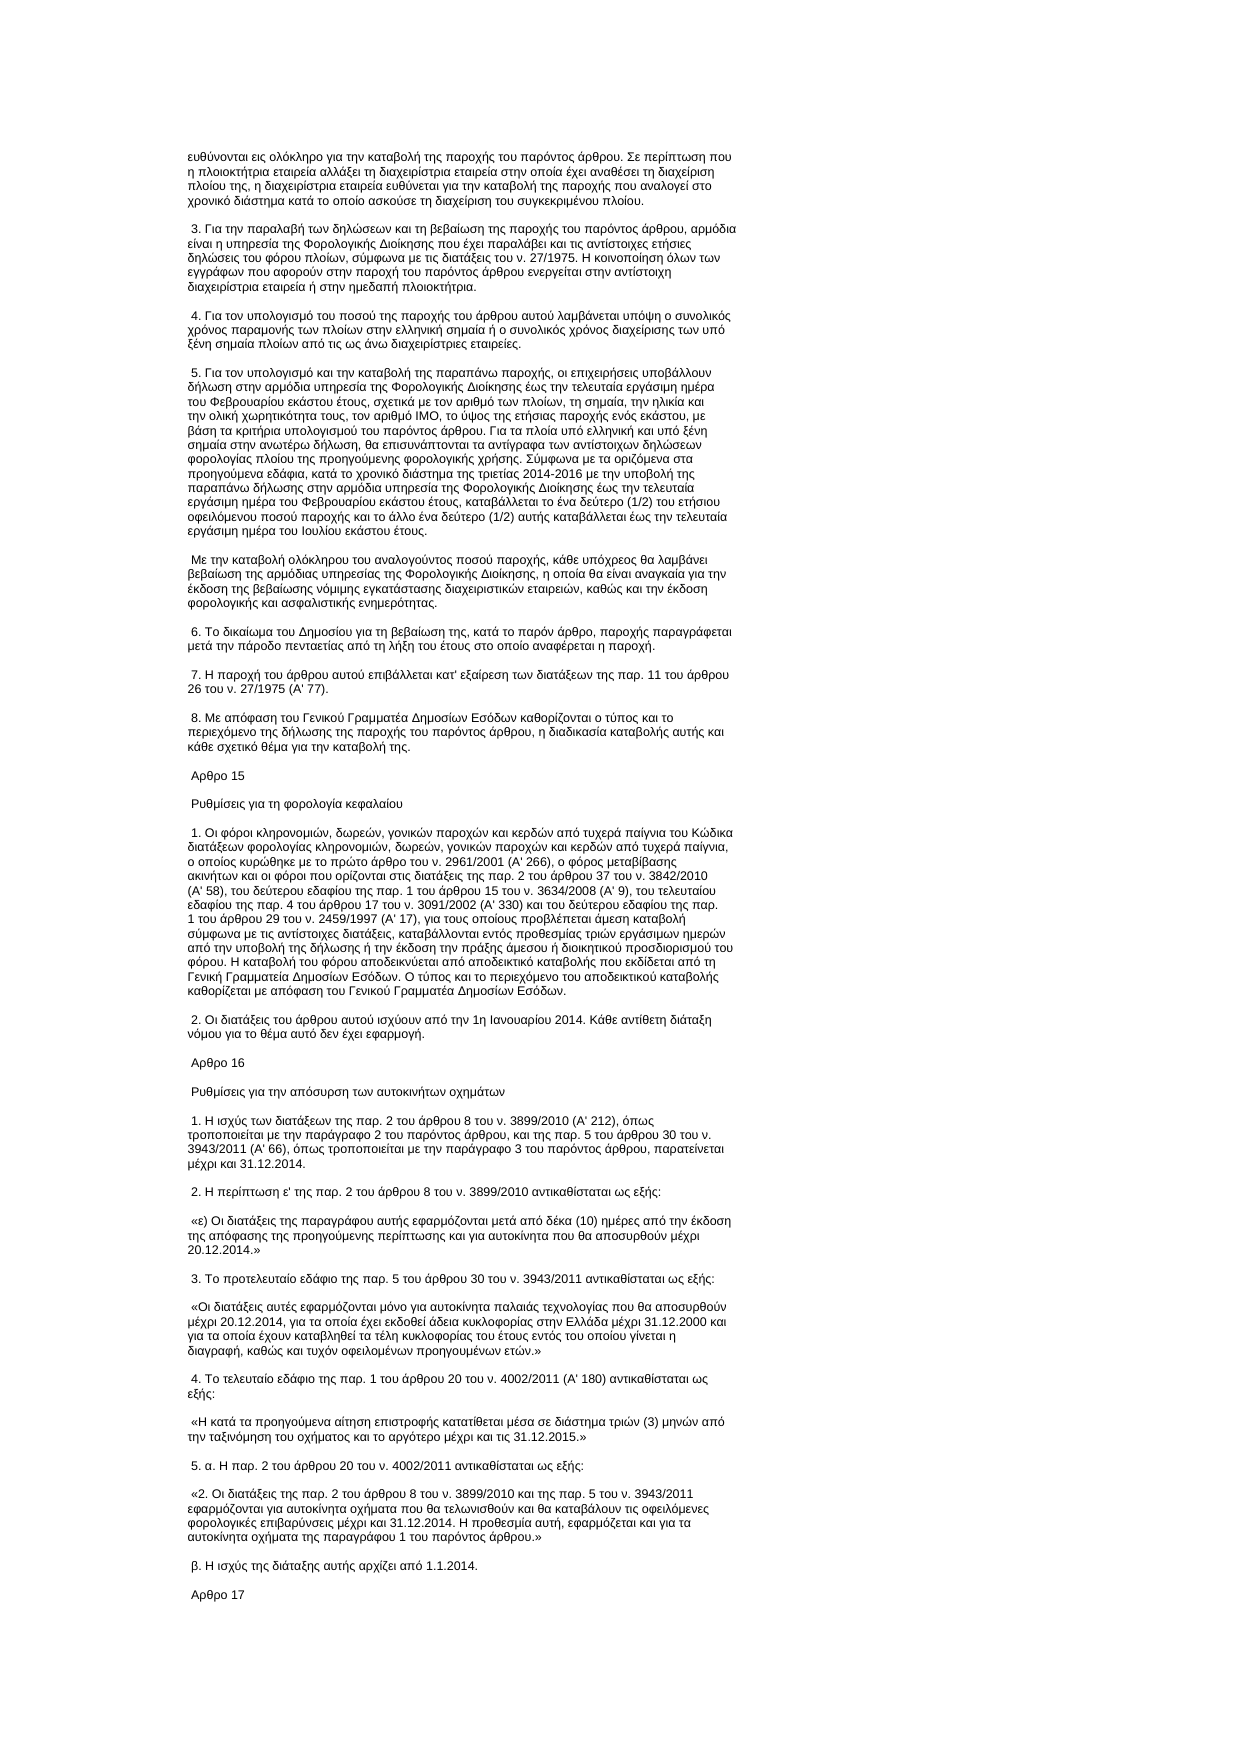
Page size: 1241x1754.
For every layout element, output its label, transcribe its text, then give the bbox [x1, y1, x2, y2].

text Ρυθμίσεις για την απόσυρση των αυτοκινήτων οχημάτων [187, 1084, 1053, 1099]
text πλοίου της, η διαχειρίστρια εταιρεία ευθύνεται για την καταβολή της παροχής που αναλογεί στο [187, 179, 1053, 193]
text ξένη σημαία πλοίων από τις ως άνω διαχειρίστριες εταιρείες. [187, 337, 1053, 351]
text παραπάνω δήλωσης στην αρμόδια υπηρεσία της Φορολογικής Διοίκησης έως την τελευταία [187, 481, 1053, 495]
text 1 του άρθρου 29 του ν. 2459/1997 (Α' 17), για τους οποίους προβλέπεται άμεση καταβολή [187, 912, 1053, 926]
text «ε) Οι διατάξεις της παραγράφου αυτής εφαρμόζονται μετά από δέκα (10) ημέρες από την έκδοση [187, 1214, 1053, 1228]
text ευθύνονται εις ολόκληρο για την καταβολή της παροχής του παρόντος άρθρου. Σε περίπτωση που [187, 150, 1053, 164]
text σύμφωνα με τις αντίστοιχες διατάξεις, καταβάλλονται εντός προθεσμίας τριών εργάσιμων ημερών [187, 926, 1053, 941]
text ο οποίος κυρώθηκε με το πρώτο άρθρο του ν. 2961/2001 (Α' 266), ο φόρος μεταβίβασης [187, 854, 1053, 869]
text 3. Το προτελευταίο εδάφιο της παρ. 5 του άρθρου 30 του ν. 3943/2011 αντικαθίσταται ως εξής: [187, 1271, 1053, 1286]
text «Η κατά τα προηγούμενα αίτηση επιστροφής κατατίθεται μέσα σε διάστημα τριών (3) μηνών από [187, 1415, 1053, 1429]
text δήλωση στην αρμόδια υπηρεσία της Φορολογικής Διοίκησης έως την τελευταία εργάσιμη ημέρα [187, 380, 1053, 394]
text 4. Το τελευταίο εδάφιο της παρ. 1 του άρθρου 20 του ν. 4002/2011 (Α' 180) αντικαθίσταται ως [187, 1372, 1053, 1386]
text 5. Για τον υπολογισμό και την καταβολή της παραπάνω παροχής, οι επιχειρήσεις υποβάλλουν [187, 366, 1053, 380]
text βάση τα κριτήρια υπολογισμού του παρόντος άρθρου. Για τα πλοία υπό ελληνική και υπό ξένη [187, 423, 1053, 437]
text διαχειρίστρια εταιρεία ή στην ημεδαπή πλοιοκτήτρια. [187, 279, 1053, 294]
text εφαρμόζονται για αυτοκίνητα οχήματα που θα τελωνισθούν και θα καταβάλουν τις οφειλόμενες [187, 1501, 1053, 1516]
text σημαία στην ανωτέρω δήλωση, θα επισυνάπτονται τα αντίγραφα των αντίστοιχων δηλώσεων [187, 437, 1053, 452]
text αυτοκίνητα οχήματα της παραγράφου 1 του παρόντος άρθρου.» [187, 1530, 1053, 1544]
text 3943/2011 (Α' 66), όπως τροποποιείται με την παράγραφο 3 του παρόντος άρθρου, παρατείνεται [187, 1142, 1053, 1156]
text τροποποιείται με την παράγραφο 2 του παρόντος άρθρου, και της παρ. 5 του άρθρου 30 του ν. [187, 1127, 1053, 1142]
text Αρθρο 17 [187, 1587, 1053, 1602]
text εγγράφων που αφορούν στην παροχή του παρόντος άρθρου ενεργείται στην αντίστοιχη [187, 265, 1053, 279]
text την ολική χωρητικότητα τους, τον αριθμό ΙΜΟ, το ύψος της ετήσιας παροχής ενός εκάστου, με [187, 409, 1053, 423]
text νόμου για το θέμα αυτό δεν έχει εφαρμογή. [187, 1027, 1053, 1041]
text Με την καταβολή ολόκληρου του αναλογούντος ποσού παροχής, κάθε υπόχρεος θα λαμβάνει [187, 552, 1053, 567]
text 1. Οι φόροι κληρονομιών, δωρεών, γονικών παροχών και κερδών από τυχερά παίγνια του Κώδικα [187, 826, 1053, 840]
text είναι η υπηρεσία της Φορολογικής Διοίκησης που έχει παραλάβει και τις αντίστοιχες ετήσιες [187, 236, 1053, 251]
text από την υποβολή της δήλωσης ή την έκδοση την πράξης άμεσου ή διοικητικού προσδιορισμού του [187, 941, 1053, 955]
text 1. Η ισχύς των διατάξεων της παρ. 2 του άρθρου 8 του ν. 3899/2010 (Α' 212), όπως [187, 1113, 1053, 1127]
text φόρου. Η καταβολή του φόρου αποδεικνύεται από αποδεικτικό καταβολής που εκδίδεται από τη [187, 955, 1053, 969]
text 6. Το δικαίωμα του Δημοσίου για τη βεβαίωση της, κατά το παρόν άρθρο, παροχής παραγράφεται [187, 624, 1053, 639]
text (Α' 58), του δεύτερου εδαφίου της παρ. 1 του άρθρου 15 του ν. 3634/2008 (Α' 9), του τελευταίου [187, 883, 1053, 897]
text για τα οποία έχουν καταβληθεί τα τέλη κυκλοφορίας του έτους εντός του οποίου γίνεται η [187, 1329, 1053, 1343]
text 8. Με απόφαση του Γενικού Γραμματέα Δημοσίων Εσόδων καθορίζονται ο τύπος και το [187, 711, 1053, 725]
text μέχρι και 31.12.2014. [187, 1156, 1053, 1171]
text 2. Η περίπτωση ε' της παρ. 2 του άρθρου 8 του ν. 3899/2010 αντικαθίσταται ως εξής: [187, 1185, 1053, 1199]
text εδαφίου της παρ. 4 του άρθρου 17 του ν. 3091/2002 (Α' 330) και του δεύτερου εδαφίου της παρ. [187, 897, 1053, 912]
text της απόφασης της προηγούμενης περίπτωσης και για αυτοκίνητα που θα αποσυρθούν μέχρι [187, 1228, 1053, 1242]
text δηλώσεις του φόρου πλοίων, σύμφωνα με τις διατάξεις του ν. 27/1975. Η κοινοποίηση όλων των [187, 251, 1053, 265]
text Γενική Γραμματεία Δημοσίων Εσόδων. Ο τύπος και το περιεχόμενο του αποδεικτικού καταβολής [187, 969, 1053, 984]
text την ταξινόμηση του οχήματος και το αργότερο μέχρι και τις 31.12.2015.» [187, 1429, 1053, 1444]
text 3. Για την παραλαβή των δηλώσεων και τη βεβαίωση της παροχής του παρόντος άρθρου, αρμόδια [187, 222, 1053, 236]
text του Φεβρουαρίου εκάστου έτους, σχετικά με τον αριθμό των πλοίων, τη σημαία, την ηλικία και [187, 394, 1053, 409]
text προηγούμενα εδάφια, κατά το χρονικό διάστημα της τριετίας 2014-2016 με την υποβολή της [187, 466, 1053, 481]
text «Οι διατάξεις αυτές εφαρμόζονται μόνο για αυτοκίνητα παλαιάς τεχνολογίας που θα αποσυρθούν [187, 1300, 1053, 1314]
text φορολογικής και ασφαλιστικής ενημερότητας. [187, 596, 1053, 610]
text Αρθρο 15 [187, 768, 1053, 782]
text εξής: [187, 1386, 1053, 1401]
text 20.12.2014.» [187, 1242, 1053, 1257]
text χρόνος παραμονής των πλοίων στην ελληνική σημαία ή ο συνολικός χρόνος διαχείρισης των υπό [187, 322, 1053, 337]
text 5. α. Η παρ. 2 του άρθρου 20 του ν. 4002/2011 αντικαθίσταται ως εξής: [187, 1458, 1053, 1472]
text φορολογίας πλοίου της προηγούμενης φορολογικής χρήσης. Σύμφωνα με τα οριζόμενα στα [187, 452, 1053, 466]
text «2. Οι διατάξεις της παρ. 2 του άρθρου 8 του ν. 3899/2010 και της παρ. 5 του ν. 3943/2011 [187, 1487, 1053, 1501]
text Αρθρο 16 [187, 1056, 1053, 1070]
text 2. Οι διατάξεις του άρθρου αυτού ισχύουν από την 1η Ιανουαρίου 2014. Κάθε αντίθετη διάταξη [187, 1012, 1053, 1027]
text εργάσιμη ημέρα του Ιουλίου εκάστου έτους. [187, 524, 1053, 538]
text χρονικό διάστημα κατά το οποίο ασκούσε τη διαχείριση του συγκεκριμένου πλοίου. [187, 193, 1053, 207]
text 4. Για τον υπολογισμό του ποσού της παροχής του άρθρου αυτού λαμβάνεται υπόψη ο συνολικός [187, 308, 1053, 322]
text διατάξεων φορολογίας κληρονομιών, δωρεών, γονικών παροχών και κερδών από τυχερά παίγνια, [187, 840, 1053, 854]
text εργάσιμη ημέρα του Φεβρουαρίου εκάστου έτους, καταβάλλεται το ένα δεύτερο (1/2) του ετήσιου [187, 495, 1053, 509]
text β. Η ισχύς της διάταξης αυτής αρχίζει από 1.1.2014. [187, 1559, 1053, 1573]
text βεβαίωση της αρμόδιας υπηρεσίας της Φορολογικής Διοίκησης, η οποία θα είναι αναγκαία για την [187, 567, 1053, 581]
text ακινήτων και οι φόροι που ορίζονται στις διατάξεις της παρ. 2 του άρθρου 37 του ν. 3842/2010 [187, 869, 1053, 883]
text κάθε σχετικό θέμα για την καταβολή της. [187, 739, 1053, 754]
text οφειλόμενου ποσού παροχής και το άλλο ένα δεύτερο (1/2) αυτής καταβάλλεται έως την τελευταία [187, 509, 1053, 524]
text διαγραφή, καθώς και τυχόν οφειλομένων προηγουμένων ετών.» [187, 1343, 1053, 1357]
text φορολογικές επιβαρύνσεις μέχρι και 31.12.2014. Η προθεσμία αυτή, εφαρμόζεται και για τα [187, 1516, 1053, 1530]
text η πλοιοκτήτρια εταιρεία αλλάξει τη διαχειρίστρια εταιρεία στην οποία έχει αναθέσει τη διαχείριση [187, 164, 1053, 179]
text καθορίζεται με απόφαση του Γενικού Γραμματέα Δημοσίων Εσόδων. [187, 984, 1053, 998]
text 26 του ν. 27/1975 (Α' 77). [187, 682, 1053, 696]
text μετά την πάροδο πενταετίας από τη λήξη του έτους στο οποίο αναφέρεται η παροχή. [187, 639, 1053, 653]
text περιεχόμενο της δήλωσης της παροχής του παρόντος άρθρου, η διαδικασία καταβολής αυτής και [187, 725, 1053, 739]
text μέχρι 20.12.2014, για τα οποία έχει εκδοθεί άδεια κυκλοφορίας στην Ελλάδα μέχρι 31.12.2000 και [187, 1314, 1053, 1329]
text έκδοση της βεβαίωσης νόμιμης εγκατάστασης διαχειριστικών εταιρειών, καθώς και την έκδοση [187, 581, 1053, 596]
text Ρυθμίσεις για τη φορολογία κεφαλαίου [187, 797, 1053, 811]
text 7. Η παροχή του άρθρου αυτού επιβάλλεται κατ' εξαίρεση των διατάξεων της παρ. 11 του άρθρου [187, 667, 1053, 682]
